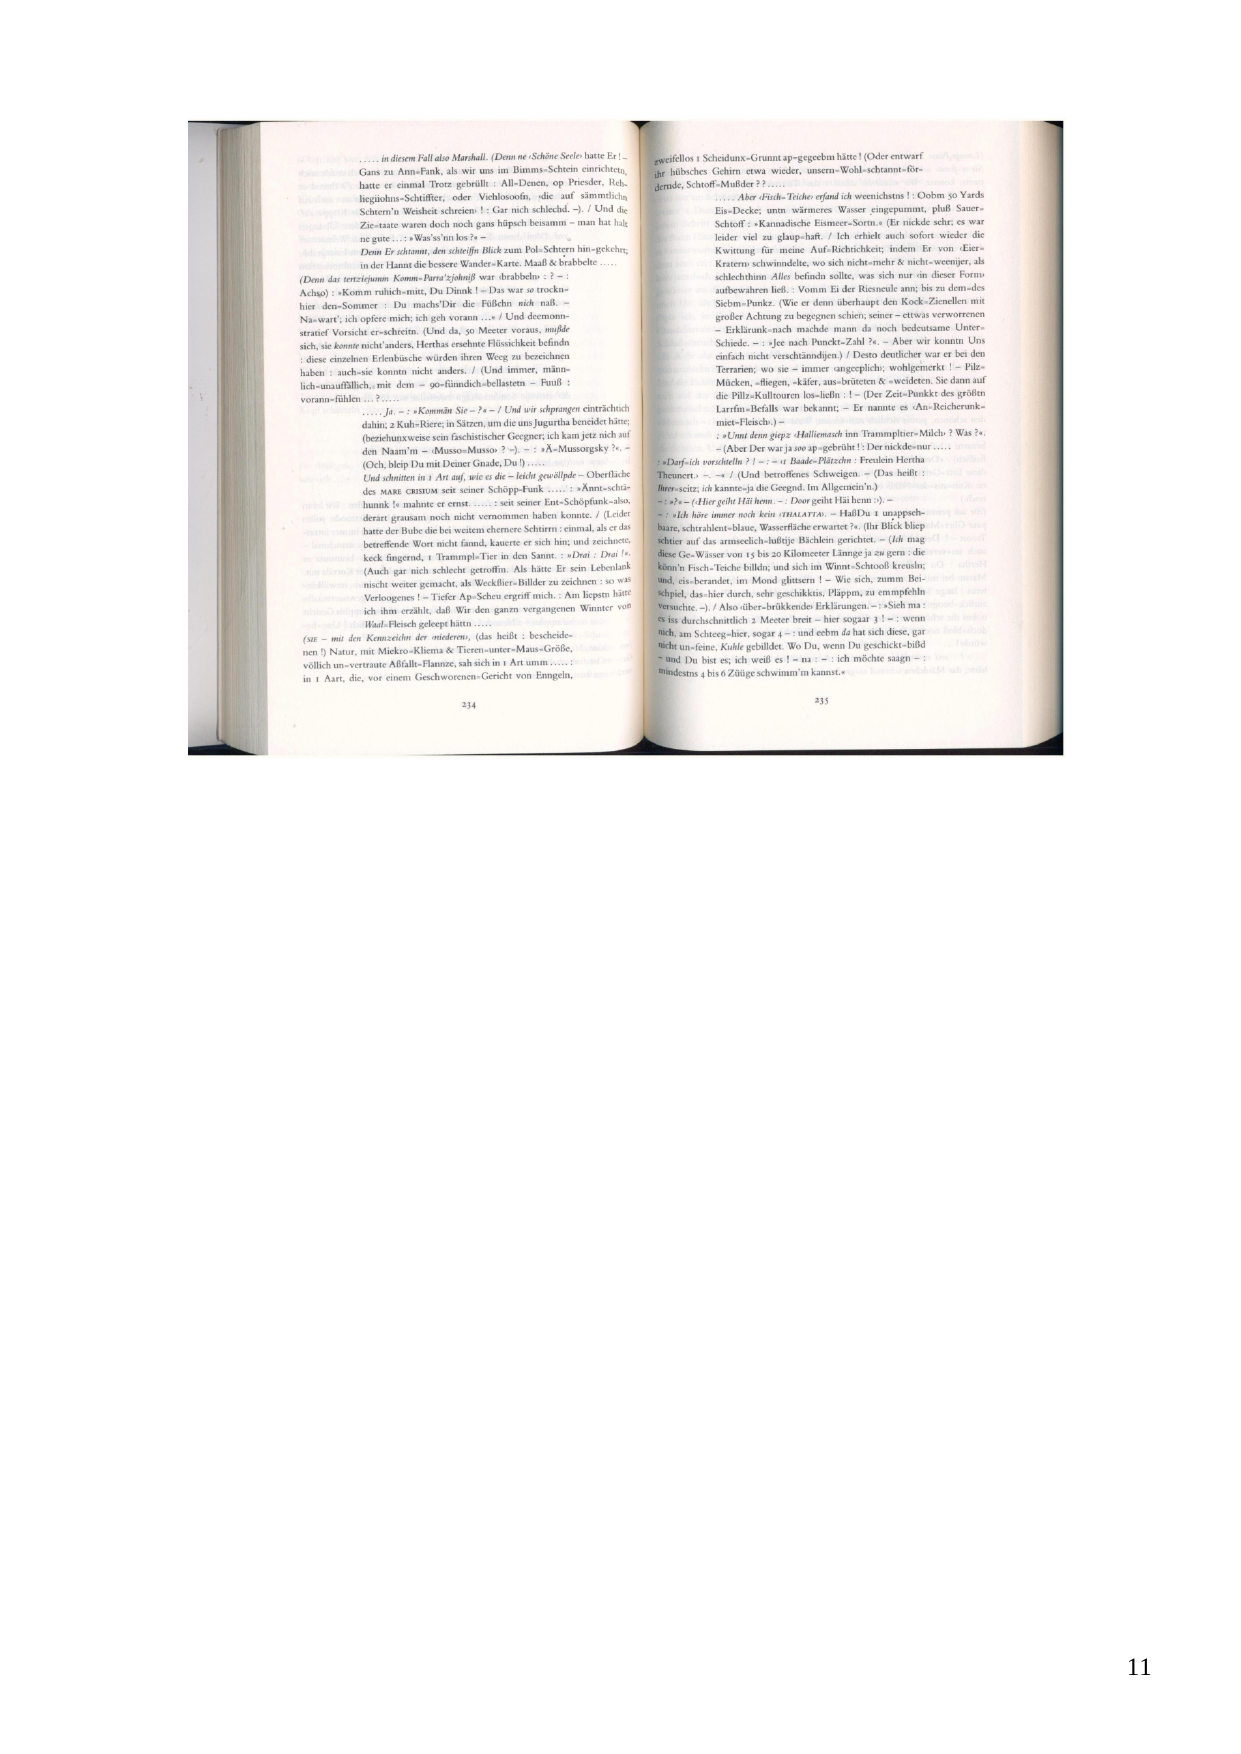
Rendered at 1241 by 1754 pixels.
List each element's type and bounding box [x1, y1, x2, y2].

picture [188, 118, 1066, 758]
